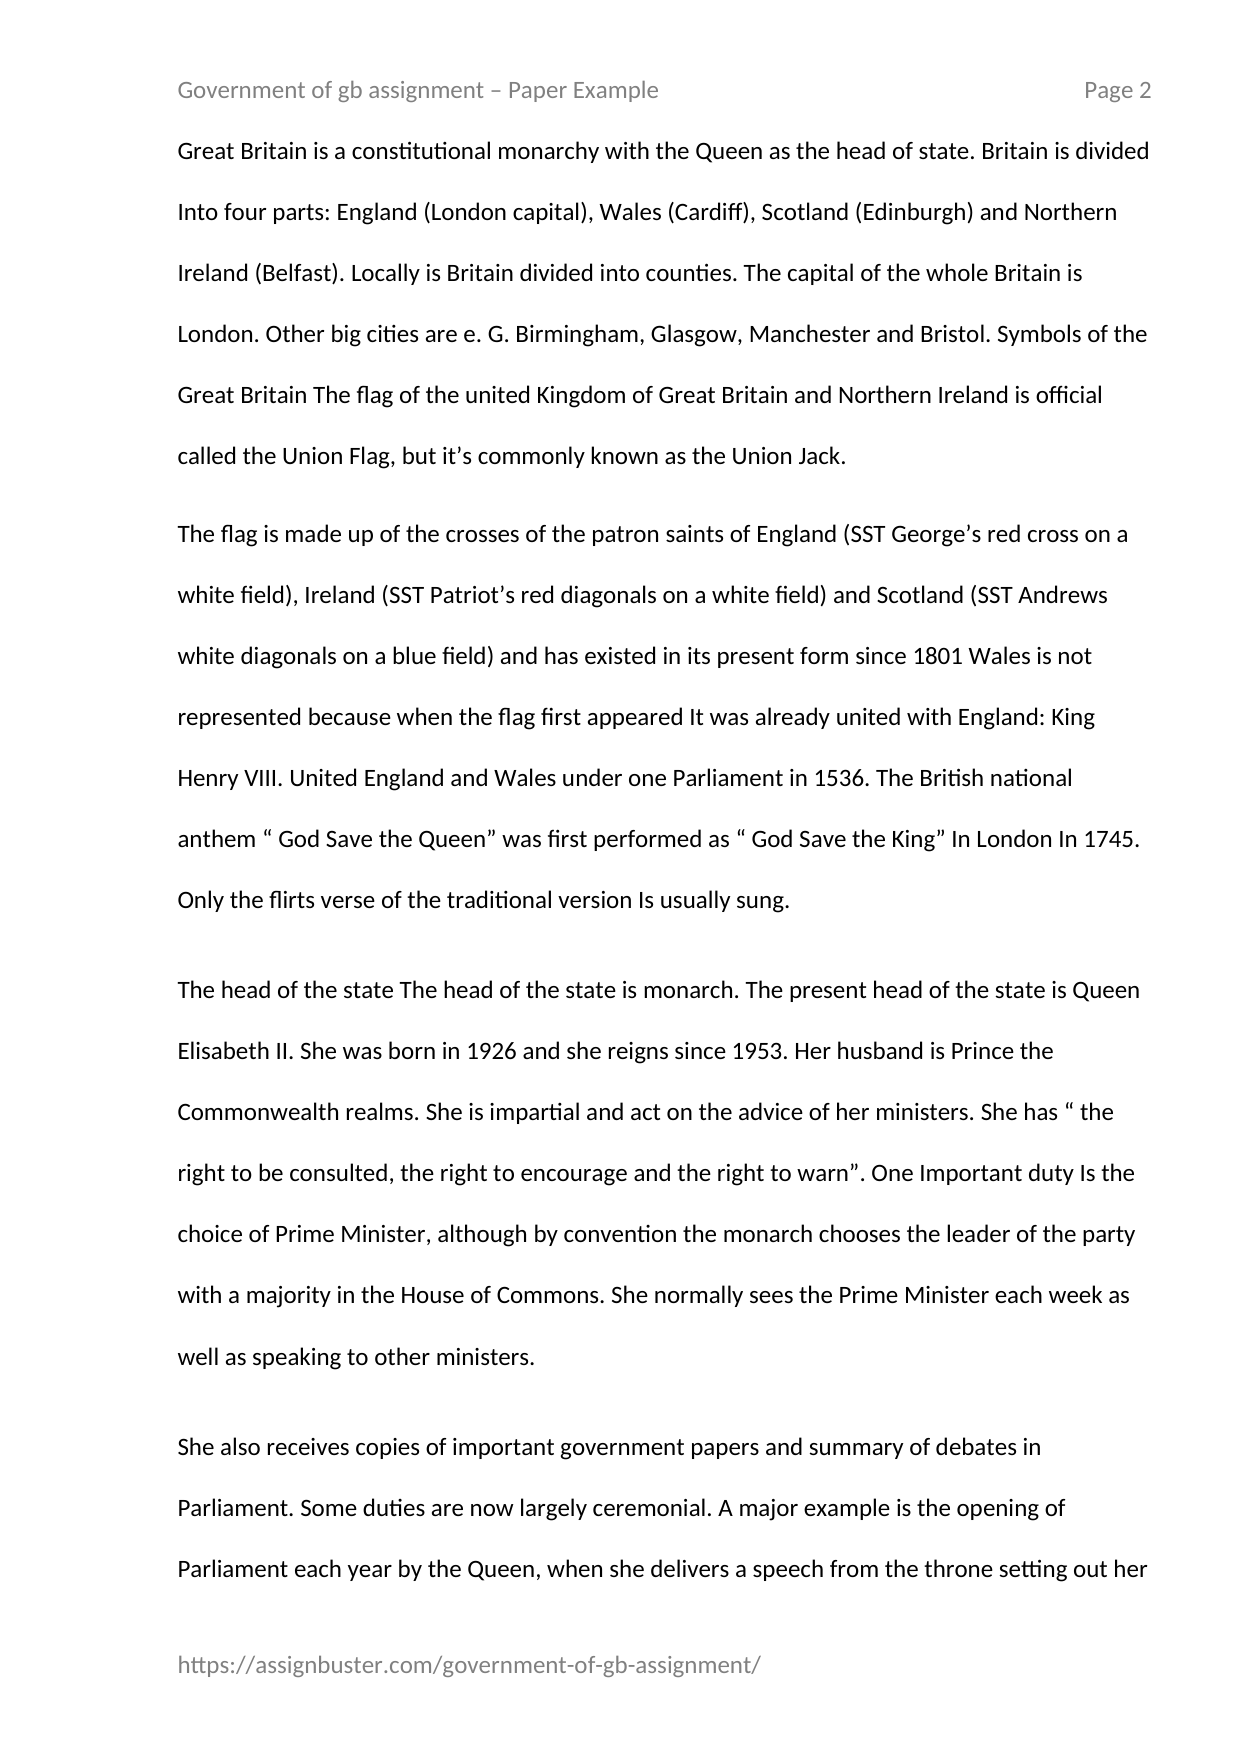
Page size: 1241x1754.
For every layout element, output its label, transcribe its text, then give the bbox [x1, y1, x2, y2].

text The head of the state The head of the state is monarch. The present head of the state is Queen Elisabeth II. She was born in 1926 and she reigns since 1953. Her husband is Prince the Commonwealth realms. She is impartial and act on the advice of her ministers. She has “ the right to be consulted, the right to encourage and the right to warn”. One Important duty Is the choice of Prime Minister, although by convention the monarch chooses the leader of the party with a majority in the House of Commons. She normally sees the Prime Minister each week as well as speaking to other ministers. [177, 974, 1152, 1371]
text Great Britain is a constitutional monarchy with the Queen as the head of state. Britain is divided Into four parts: England (London capital), Wales (Cardiff), Scotland (Edinburgh) and Northern Ireland (Belfast). Locally is Britain divided into counties. The capital of the whole Britain is London. Other big cities are e. G. Birmingham, Glasgow, Manchester and Bristol. Symbols of the Great Britain The flag of the united Kingdom of Great Britain and Northern Ireland is official called the Union Flag, but it’s commonly known as the Union Jack. [177, 135, 1152, 471]
text The flag is made up of the crosses of the patron saints of England (SST George’s red cross on a white field), Ireland (SST Patriot’s red diagonals on a white field) and Scotland (SST Andrews white diagonals on a blue field) and has existed in its present form since 1801 Wales is not represented because when the flag first appeared It was already united with England: King Henry VIII. United England and Wales under one Parliament in 1536. The British national anthem “ God Save the Queen” was first performed as “ God Save the King” In London In 1745. Only the flirts verse of the traditional version Is usually sung. [177, 518, 1152, 914]
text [177, 1431, 1152, 1584]
